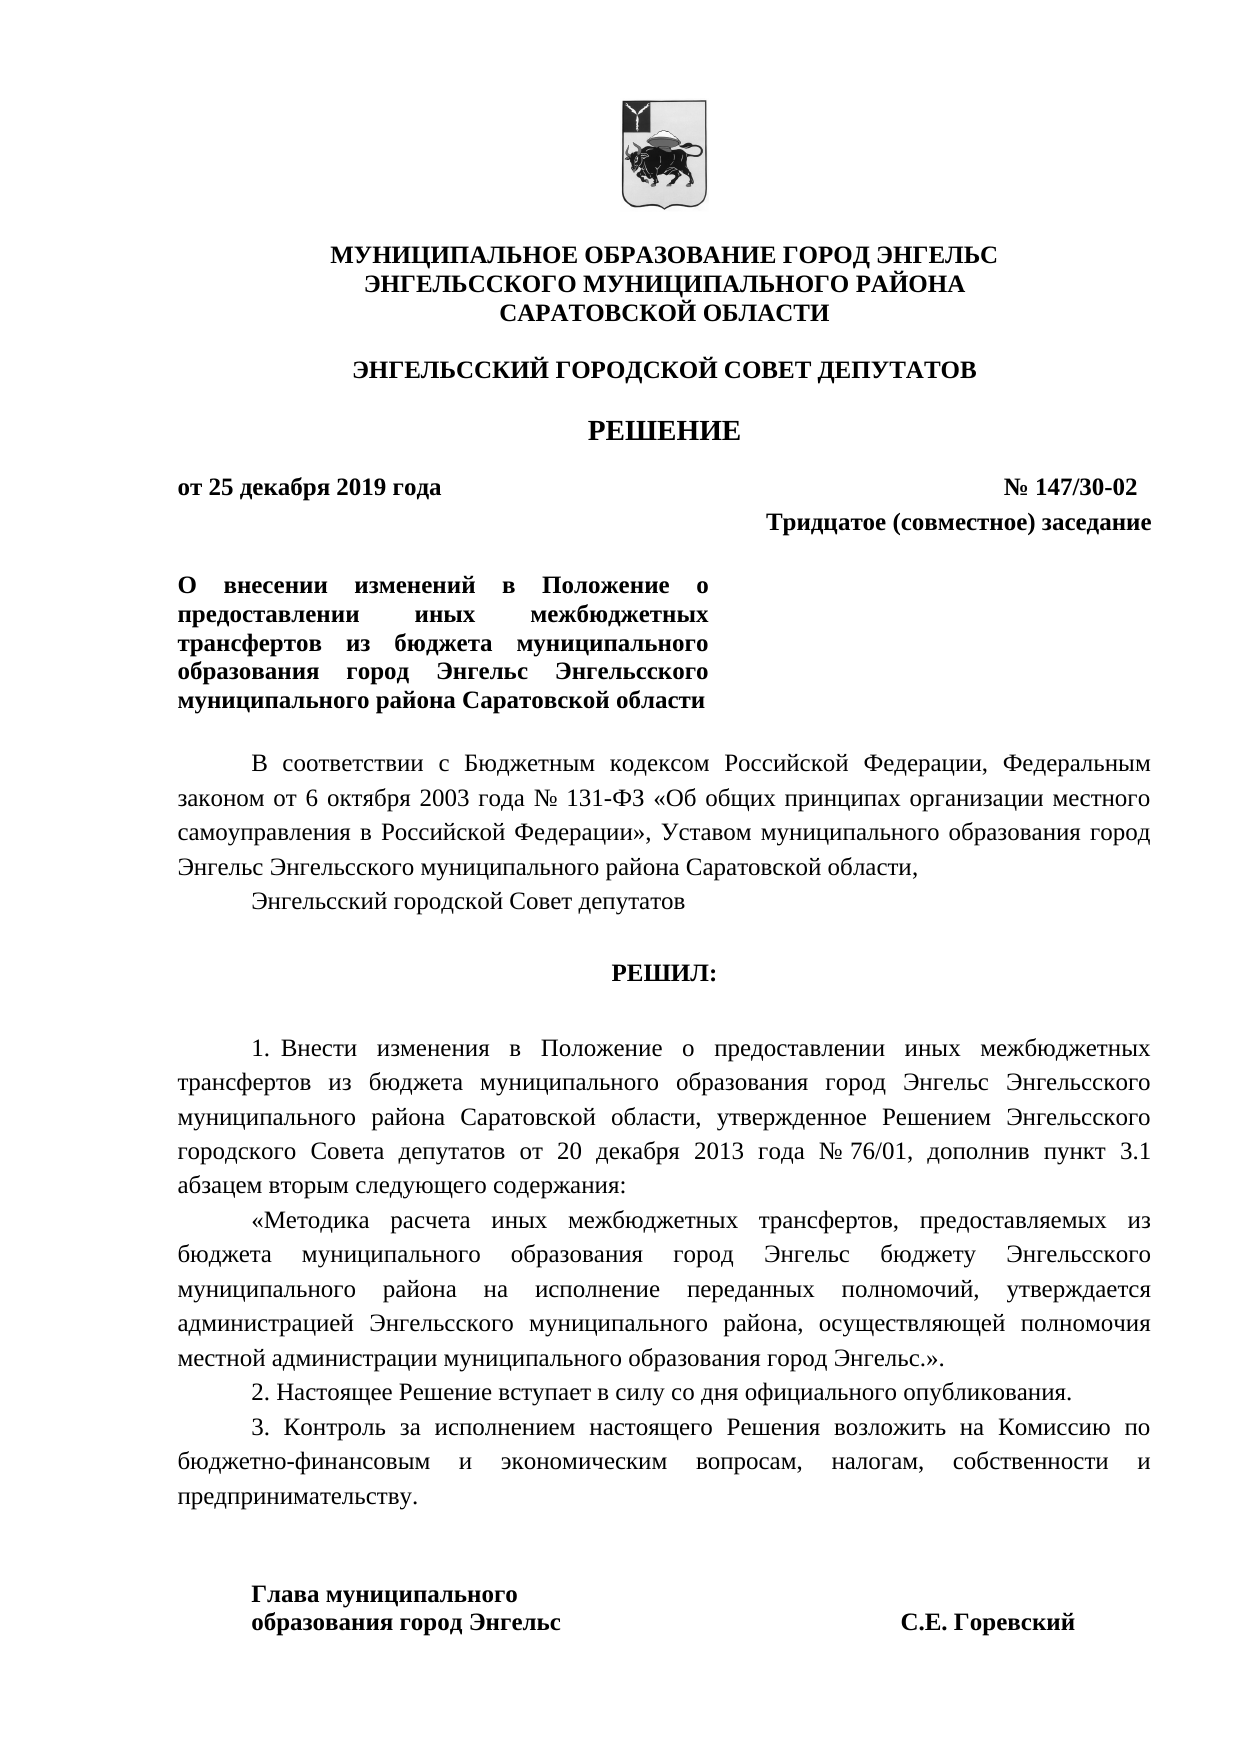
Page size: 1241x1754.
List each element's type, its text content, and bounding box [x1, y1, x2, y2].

text О внесении изменений в Положение о предоставлении иных межбюджетных трансфертов из бюджета муниципального образования город Энгельс Энгельсского муниципального района Саратовской области [177, 570, 709, 714]
text САРАТОВСКОЙ ОБЛАСТИ [177, 298, 1152, 326]
text ЭНГЕЛЬССКОГО МУНИЦИПАЛЬНОГО РАЙОНА [177, 269, 1152, 298]
text МУНИЦИПАЛЬНОЕ ОБРАЗОВАНИЕ ГОРОД ЭНГЕЛЬС [177, 240, 1152, 269]
picture [620, 98, 709, 212]
text Глава муниципального [177, 1579, 1152, 1607]
text ЭНГЕЛЬССКИЙ ГОРОДСКОЙ СОВЕТ ДЕПУТАТОВ [177, 355, 1152, 384]
text от 25 декабря 2019 года № 147/30-02 [177, 472, 1152, 501]
text образования город Энгельс С.Е. Горевский [177, 1607, 1152, 1636]
text 2. Настоящее Решение вступает в силу со дня официального опубликования. [177, 1377, 1152, 1406]
text РЕШИЛ: [177, 958, 1152, 987]
list Внести изменения в Положение о предоставлении иных межбюджетных трансфертов из бюджета муниципального образования город Энгельс Энгельсского муниципального района Саратовской области, утвержденное Решением Энгельсского городского Совета депутатов от 20 декабря 2013 года № 76/01, дополнив пункт 3.1 абзацем вторым следующего содержания: [177, 1033, 1152, 1199]
text РЕШЕНИЕ [177, 413, 1152, 446]
text В соответствии с Бюджетным кодексом Российской Федерации, Федеральным законом от 6 октября 2003 года № 131-ФЗ «Об общих принципах организации местного самоуправления в Российской Федерации», Уставом муниципального образования город Энгельс Энгельсского муниципального района Саратовской области, [177, 748, 1152, 881]
text «Методика расчета иных межбюджетных трансфертов, предоставляемых из бюджета муниципального образования город Энгельс бюджету Энгельсского муниципального района на исполнение переданных полномочий, утверждается администрацией Энгельсского муниципального района, осуществляющей полномочия местной администрации муниципального образования город Энгельс.». [177, 1205, 1152, 1372]
text 3. Контроль за исполнением настоящего Решения возложить на Комиссию по бюджетно-финансовым и экономическим вопросам, налогам, собственности и предпринимательству. [177, 1412, 1152, 1510]
text Энгельсский городской Совет депутатов [177, 886, 1152, 915]
text Тридцатое (совместное) заседание [177, 507, 1152, 536]
